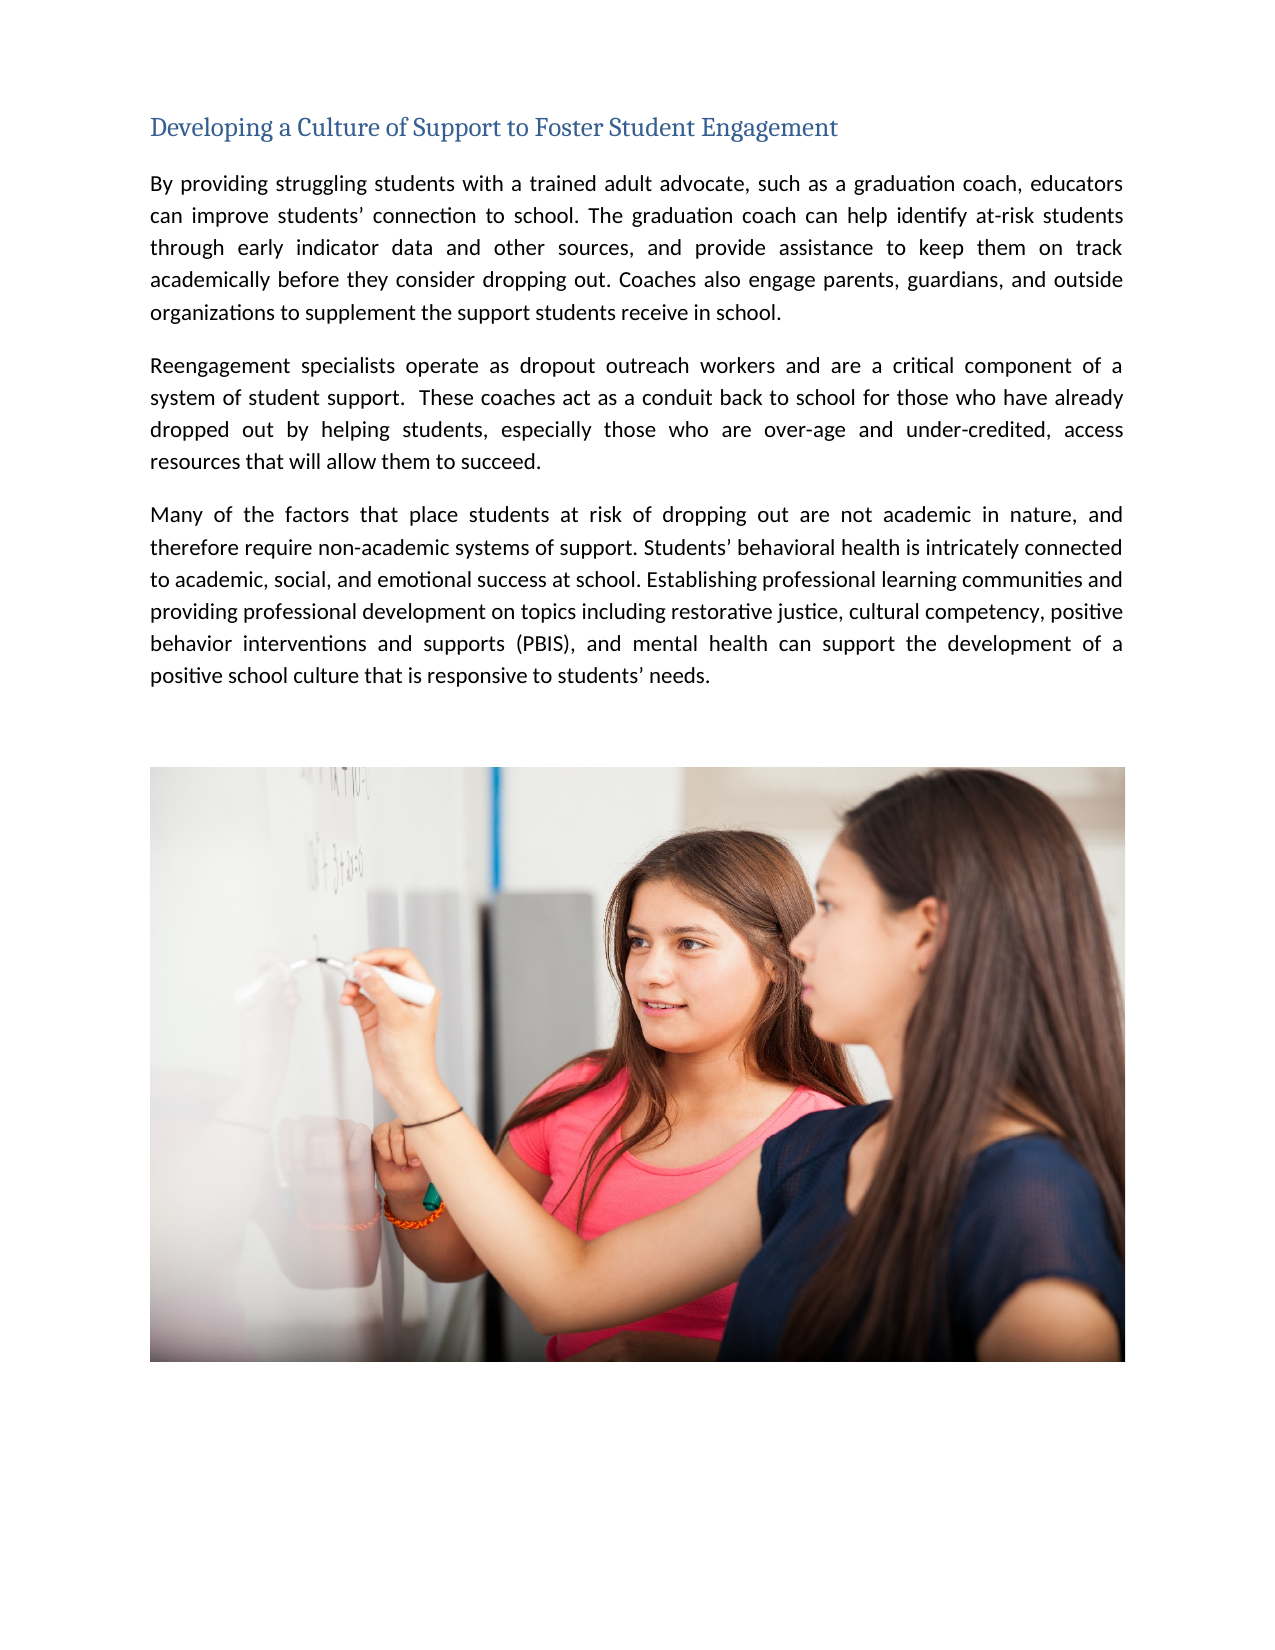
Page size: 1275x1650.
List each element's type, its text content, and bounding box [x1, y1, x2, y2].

text By providing struggling students with a trained adult advocate, such as a graduation coach, educators can improve students’ connection to school. The graduation coach can help identify at-risk students through early indicator data and other sources, and provide assistance to keep them on track academically before they consider dropping out. Coaches also engage parents, guardians, and outside organizations to supplement the support students receive in school. [150, 169, 1125, 326]
text Many of the factors that place students at risk of dropping out are not academic in nature, and therefore require non-academic systems of support. Students’ behavioral health is intricately connected to academic, social, and emotional success at school. Establishing professional learning communities and providing professional development on topics including restorative justice, cultural competency, positive behavior interventions and supports (PBIS), and mental health can support the development of a positive school culture that is responsive to students’ needs. [150, 500, 1125, 689]
picture [150, 767, 1125, 1362]
text Reengagement specialists operate as dropout outreach workers and are a critical component of a system of student support. These coaches act as a conduit back to school for those who have already dropped out by helping students, especially those who are over-age and under-credited, access resources that will allow them to succeed. [150, 351, 1125, 475]
text Developing a Culture of Support to Foster Student Engagement [150, 112, 1125, 144]
